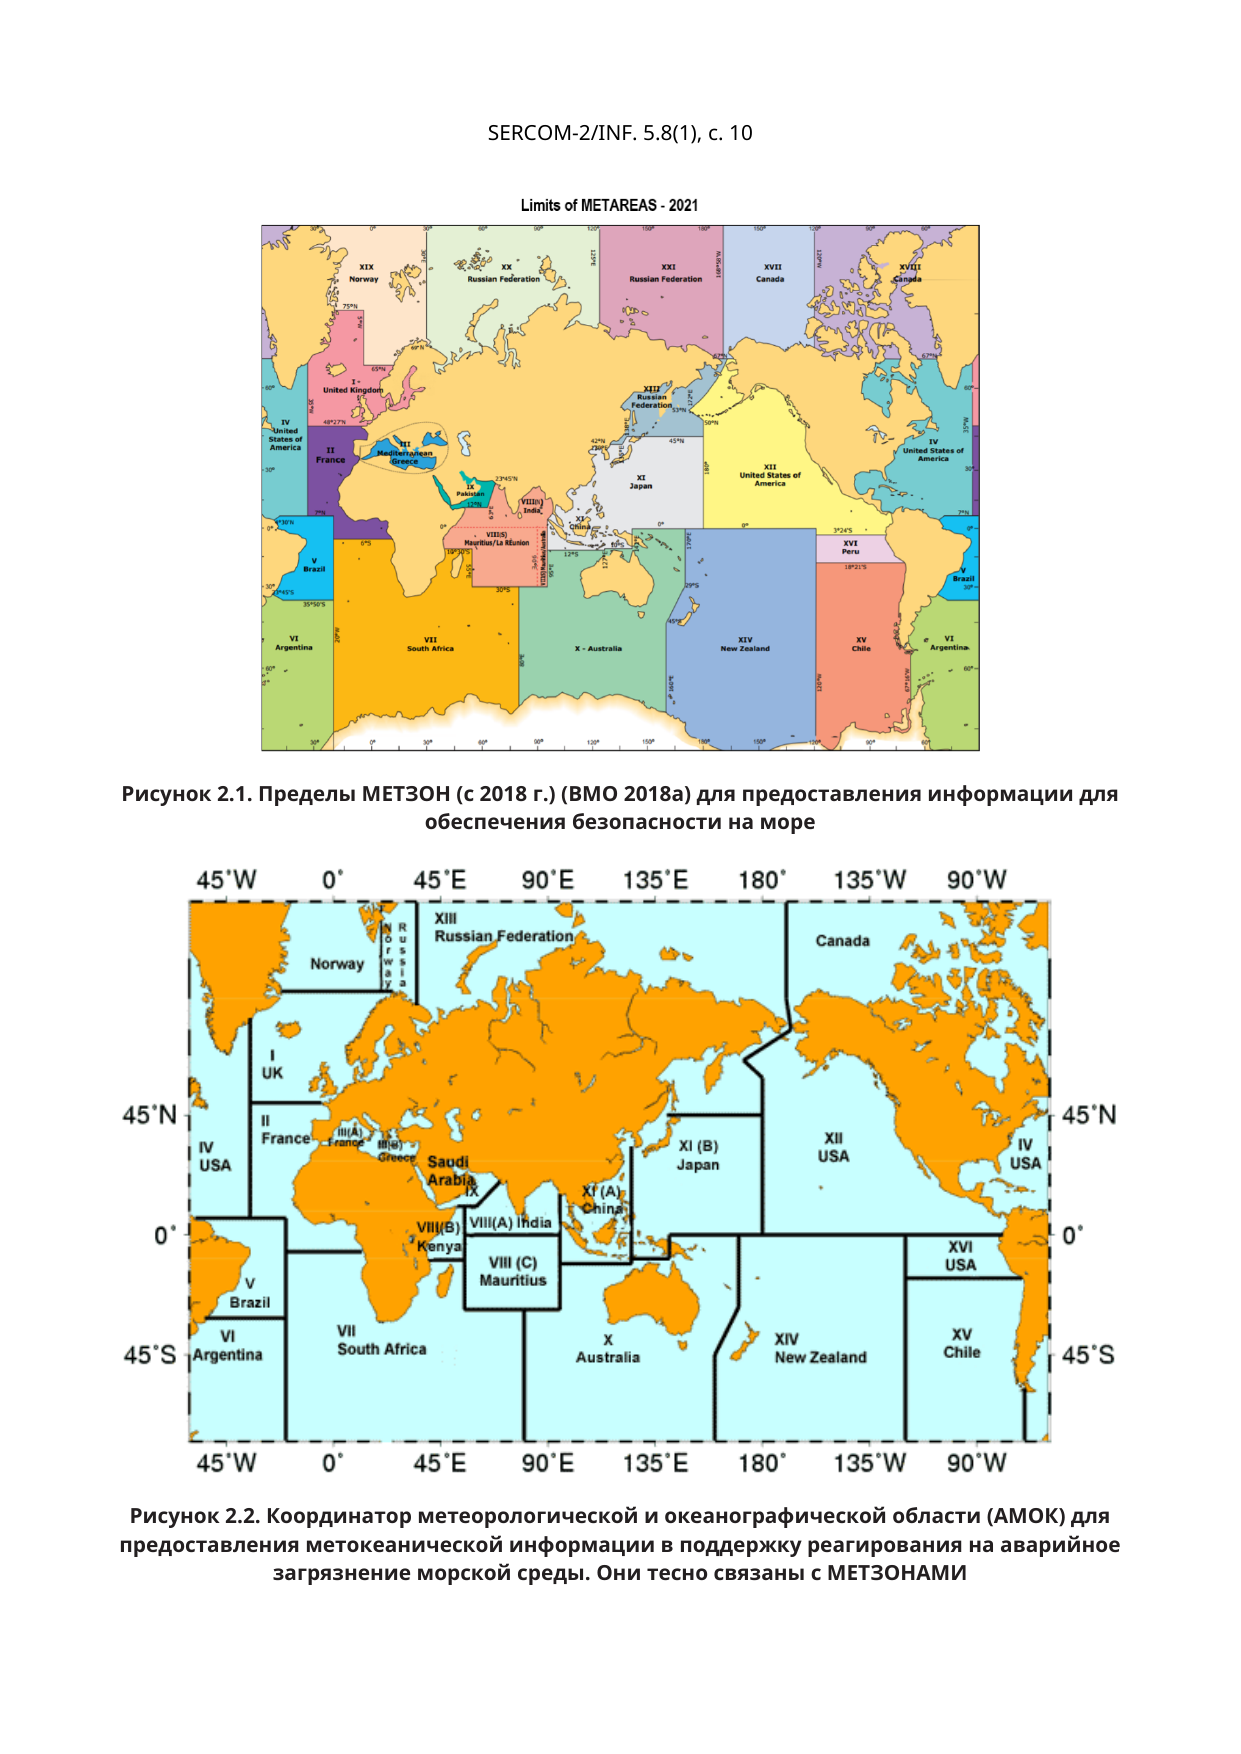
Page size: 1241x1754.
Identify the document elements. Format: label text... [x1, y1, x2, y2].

picture [118, 860, 1119, 1477]
text Рисунок 2.1. Пределы МЕТЗОН (с 2018 г.) (ВМО 2018a) для предоставления информации для обеспечения безопасности на море [118, 779, 1122, 836]
picture [242, 184, 998, 767]
text Рисунок 2.2. Координатор метеорологической и океанографической области (АМОК) для предоставления метокеанической информации в поддержку реагирования на аварийное загрязнение морской среды. Они тесно связаны с МЕТЗОНАМИ [118, 1501, 1122, 1587]
